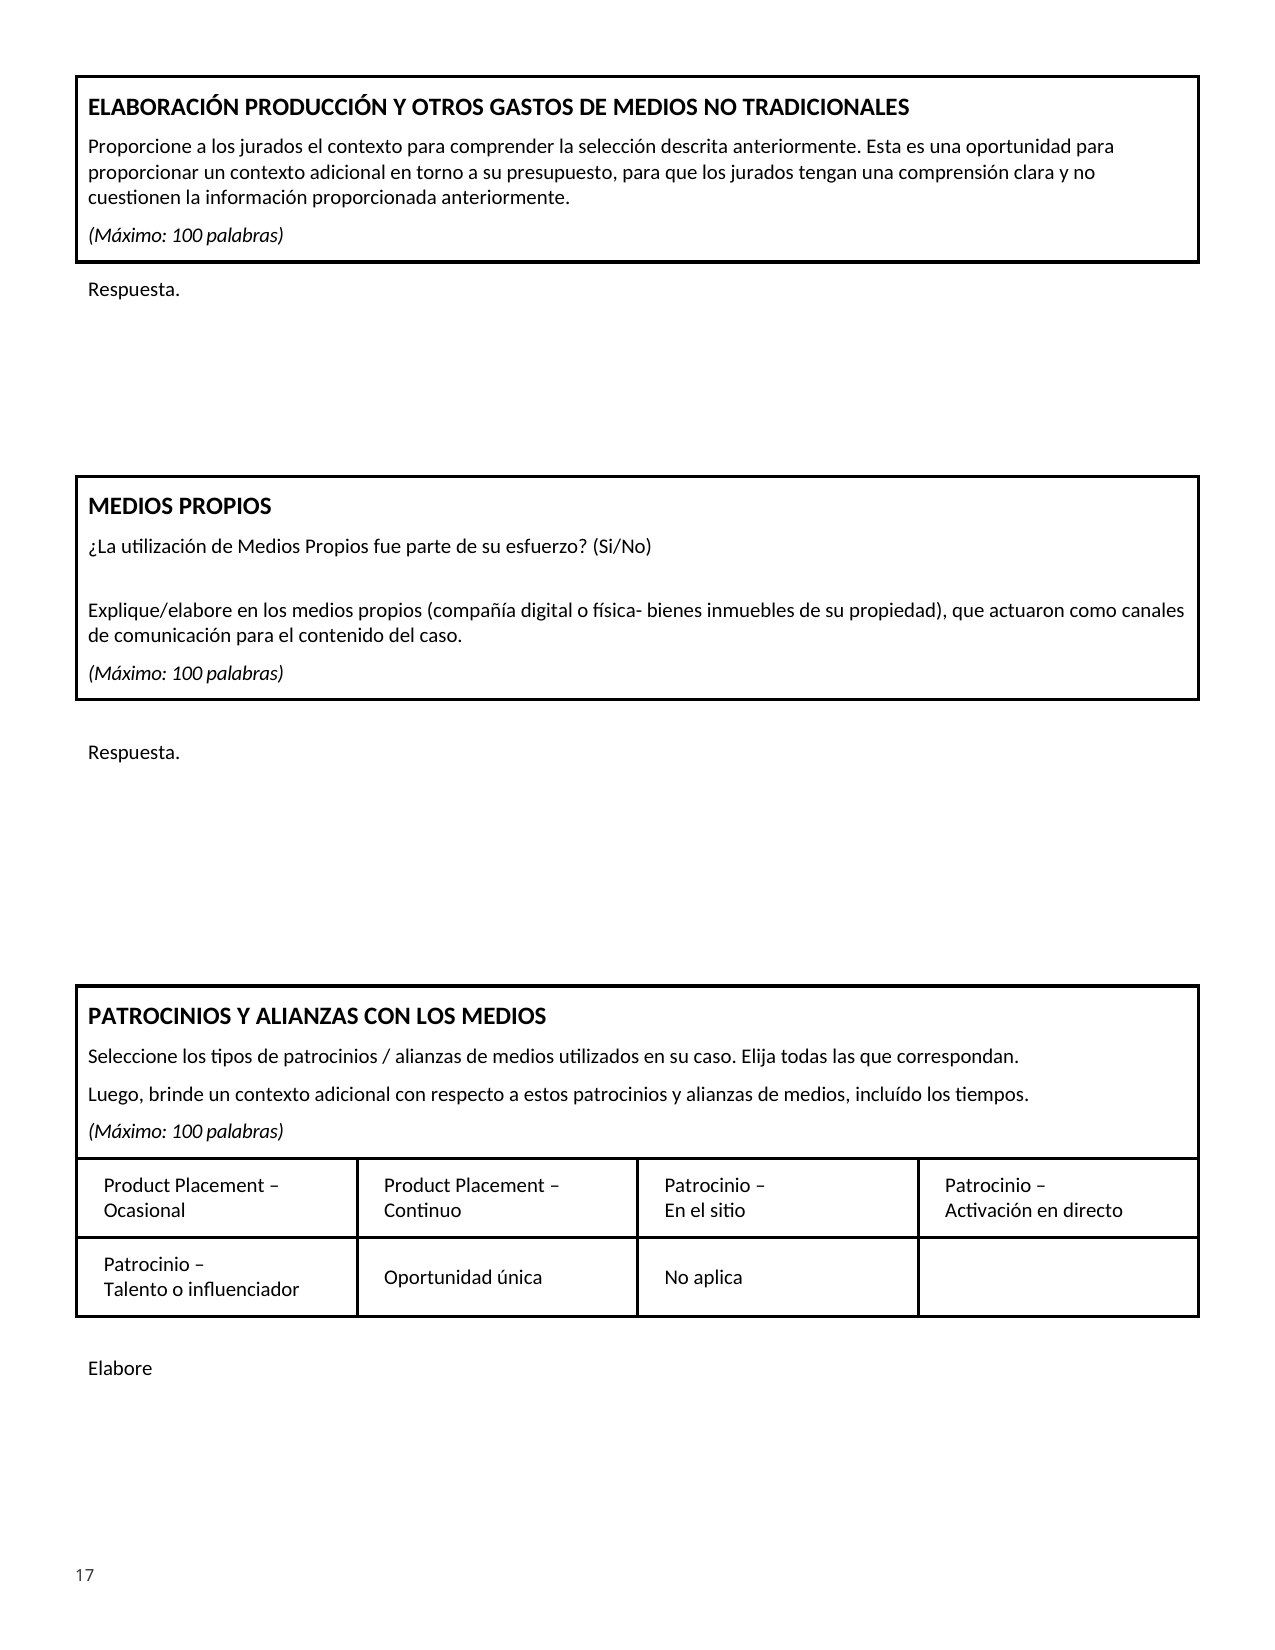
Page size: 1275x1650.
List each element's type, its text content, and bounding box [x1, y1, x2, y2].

table_header PATROCINIOS Y ALIANZAS CON LOS MEDIOS Seleccione los tipos de patrocinios / alianzas de medios utilizados en su caso. Elija todas las que correspondan. Luego, brinde un contexto adicional con respecto a estos patrocinios y alianzas de medios, incluído los tiempos. (Máximo: 100 palabras) [78, 988, 1197, 1157]
table_cell Product Placement – Ocasional [78, 1160, 356, 1236]
table_cell Patrocinio – Activación en directo [920, 1160, 1197, 1236]
table_cell Respuesta. [77, 264, 1198, 425]
table_cell Patrocinio – Talento o influenciador [78, 1239, 356, 1314]
table_cell Respuesta. [77, 701, 1198, 934]
table_header MEDIOS PROPIOS ¿La utilización de Medios Propios fue parte de su esfuerzo? (Si/No) Explique/elabore en los medios propios (compañía digital o física- bienes inmuebles de su propiedad), que actuaron como canales de comunicación para el contenido del caso. (Máximo: 100 palabras) [78, 478, 1197, 698]
table_cell Oportunidad única [359, 1239, 636, 1314]
table_cell ELABORACIÓN PRODUCCIÓN Y OTROS GASTOS DE MEDIOS NO TRADICIONALES Proporcione a los jurados el contexto para comprender la selección descrita anteriormente. Esta es una oportunidad para proporcionar un contexto adicional en torno a su presupuesto, para que los jurados tengan una comprensión clara y no cuestionen la información proporcionada anteriormente. (Máximo: 100 palabras) [78, 78, 1197, 260]
table_cell Elabore [77, 1318, 1198, 1503]
table_cell No aplica [639, 1239, 917, 1314]
table_cell Patrocinio – En el sitio [639, 1160, 917, 1236]
table_cell [920, 1239, 1197, 1314]
table_cell Product Placement – Continuo [359, 1160, 636, 1236]
